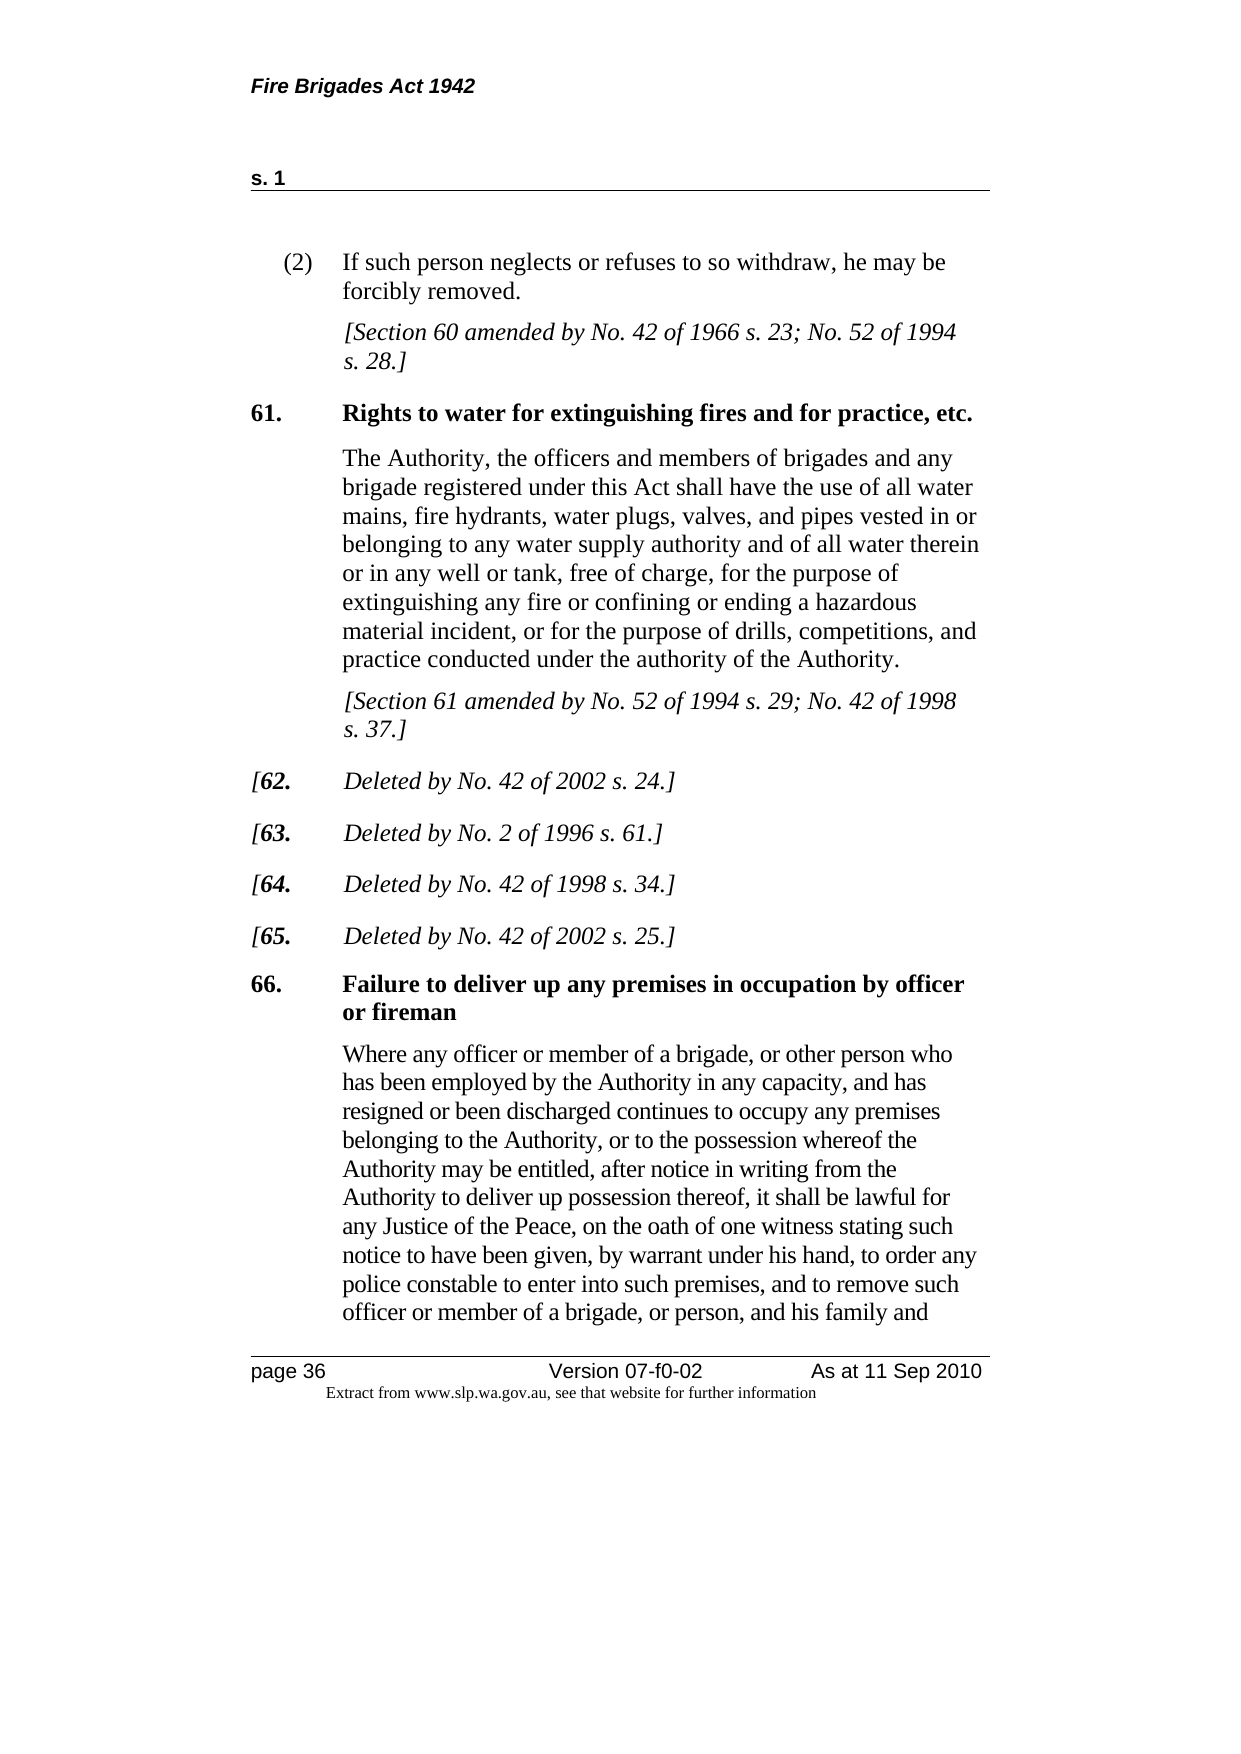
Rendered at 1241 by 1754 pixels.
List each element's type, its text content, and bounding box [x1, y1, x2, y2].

text [64. Deleted by No. 42 of 1998 s. 34.] [251, 869, 990, 898]
text (2) If such person neglects or refuses to so withdraw, he may be forcibly removed. [251, 247, 990, 305]
text [65. Deleted by No. 42 of 2002 s. 25.] [251, 921, 990, 950]
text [251, 1039, 990, 1326]
text [Section 60 amended by No. 42 of 1966 s. 23; No. 52 of 1994 s. 28.] [251, 317, 990, 375]
text [Section 61 amended by No. 52 of 1994 s. 29; No. 42 of 1998 s. 37.] [251, 686, 990, 743]
subtitle 61. Rights to water for extinguishing fires and for practice, etc. [251, 398, 990, 427]
subtitle 66. Failure to deliver up any premises in occupation by officer or fireman [251, 969, 990, 1026]
text [63. Deleted by No. 2 of 1996 s. 61.] [251, 818, 990, 847]
text [62. Deleted by No. 42 of 2002 s. 24.] [251, 766, 990, 795]
text The Authority, the officers and members of brigades and any brigade registered under this Act shall have the use of all water mains, fire hydrants, water plugs, valves, and pipes vested in or belonging to any water supply authority and of all water therein or in any well or tank, free of charge, for the purpose of extinguishing any fire or confining or ending a hazardous material incident, or for the purpose of drills, competitions, and practice conducted under the authority of the Authority. [251, 443, 990, 673]
